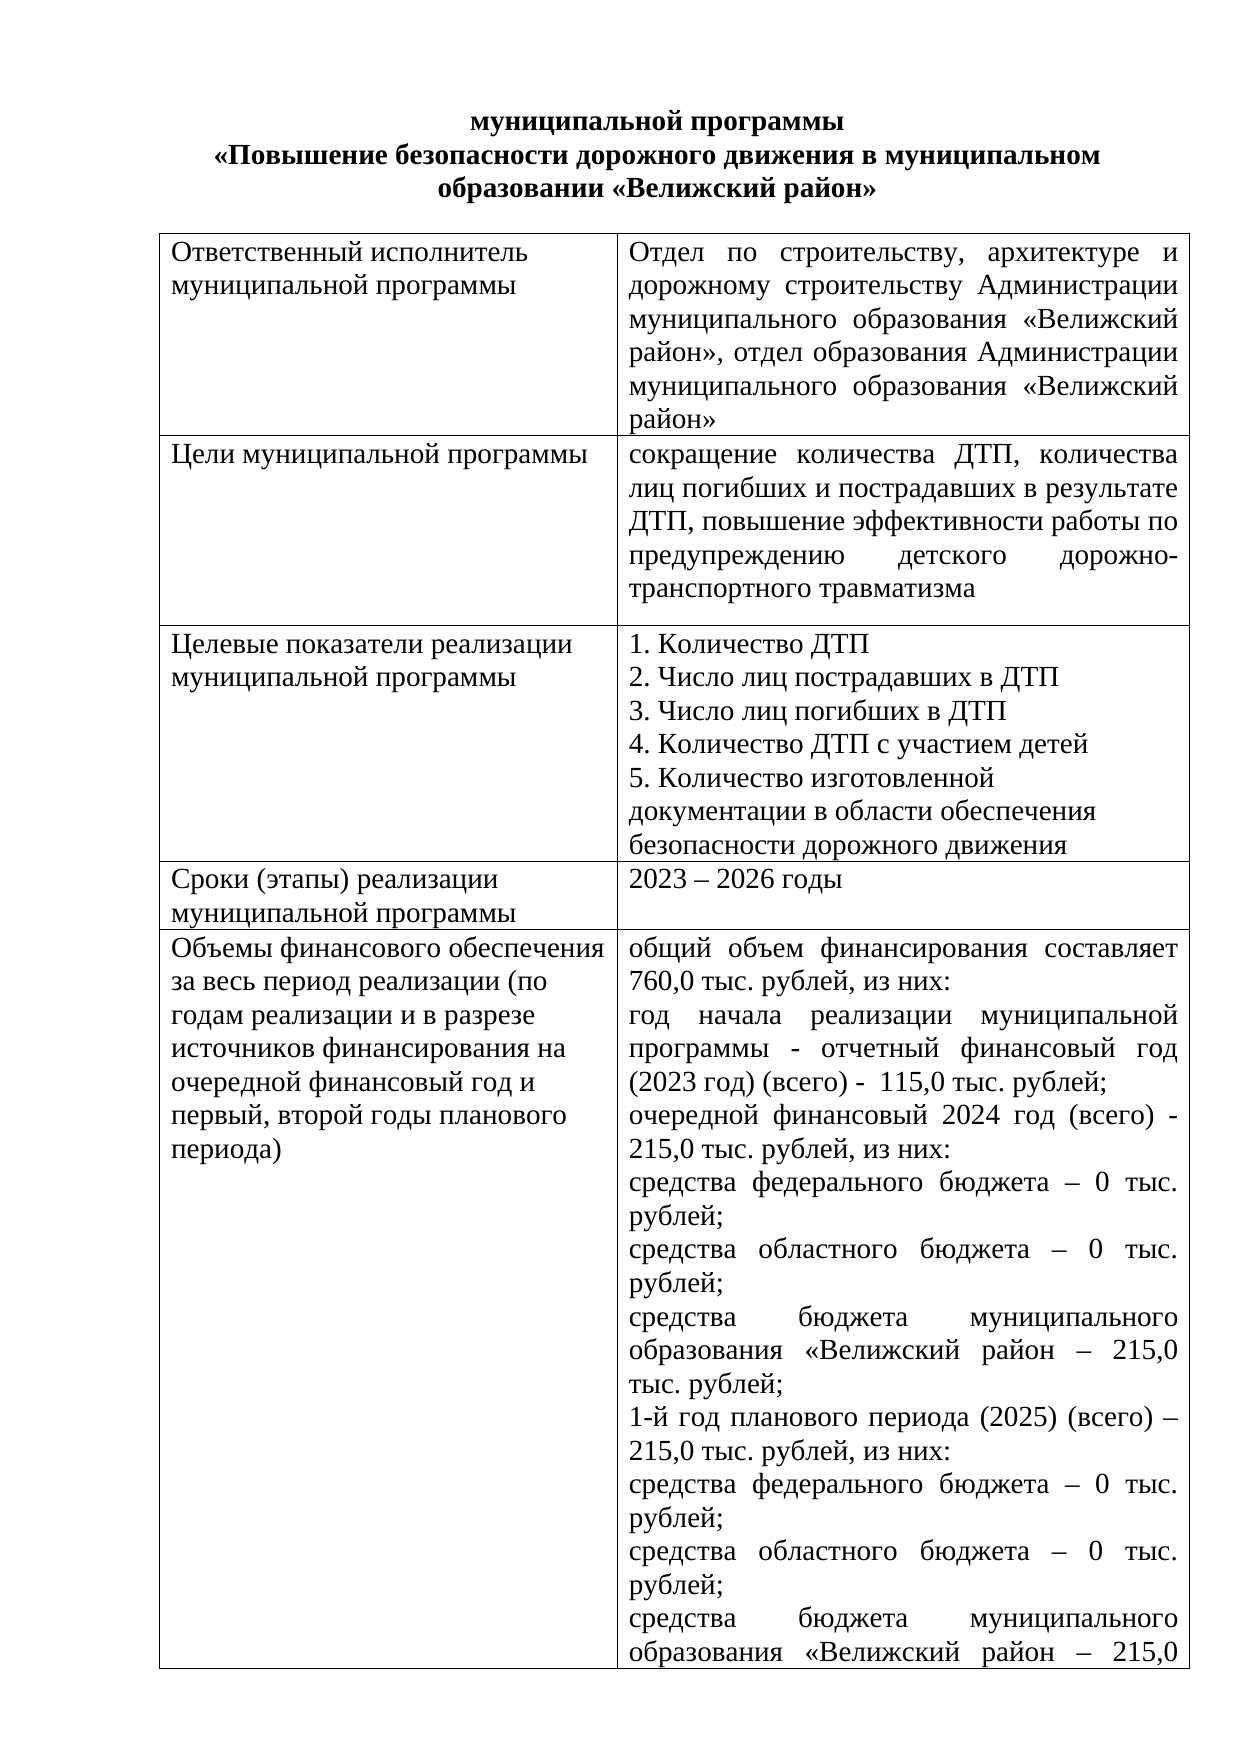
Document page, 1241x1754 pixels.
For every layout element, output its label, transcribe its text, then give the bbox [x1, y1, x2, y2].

table_cell Сроки (этапы) реализации муниципальной программы [160, 862, 617, 929]
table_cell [618, 930, 1189, 1668]
table_cell Цели муниципальной программы [160, 436, 617, 625]
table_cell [160, 930, 617, 1668]
table_header Ответственный исполнитель муниципальной программы [160, 234, 617, 435]
text муниципальной программы [148, 103, 1167, 137]
table_cell 1. Количество ДТП 2. Число лиц пострадавших в ДТП 3. Число лиц погибших в ДТП 4. Количество ДТП с участием детей 5. Количество изготовленной документации в области обеспечения безопасности дорожного движения [618, 626, 1189, 861]
table_cell 2023 – 2026 годы [618, 862, 1189, 929]
table_cell сокращение количества ДТП, количества лиц погибших и пострадавших в результате ДТП, повышение эффективности работы по предупреждению детского дорожно-транспортного травматизма [618, 436, 1189, 625]
table_cell Целевые показатели реализации муниципальной программы [160, 626, 617, 861]
table_header Отдел по строительству, архитектуре и дорожному строительству Администрации муниципального образования «Велижский район», отдел образования Администрации муниципального образования «Велижский район» [618, 234, 1189, 435]
text «Повышение безопасности дорожного движения в муниципальном образовании «Велижский район» [148, 137, 1167, 204]
